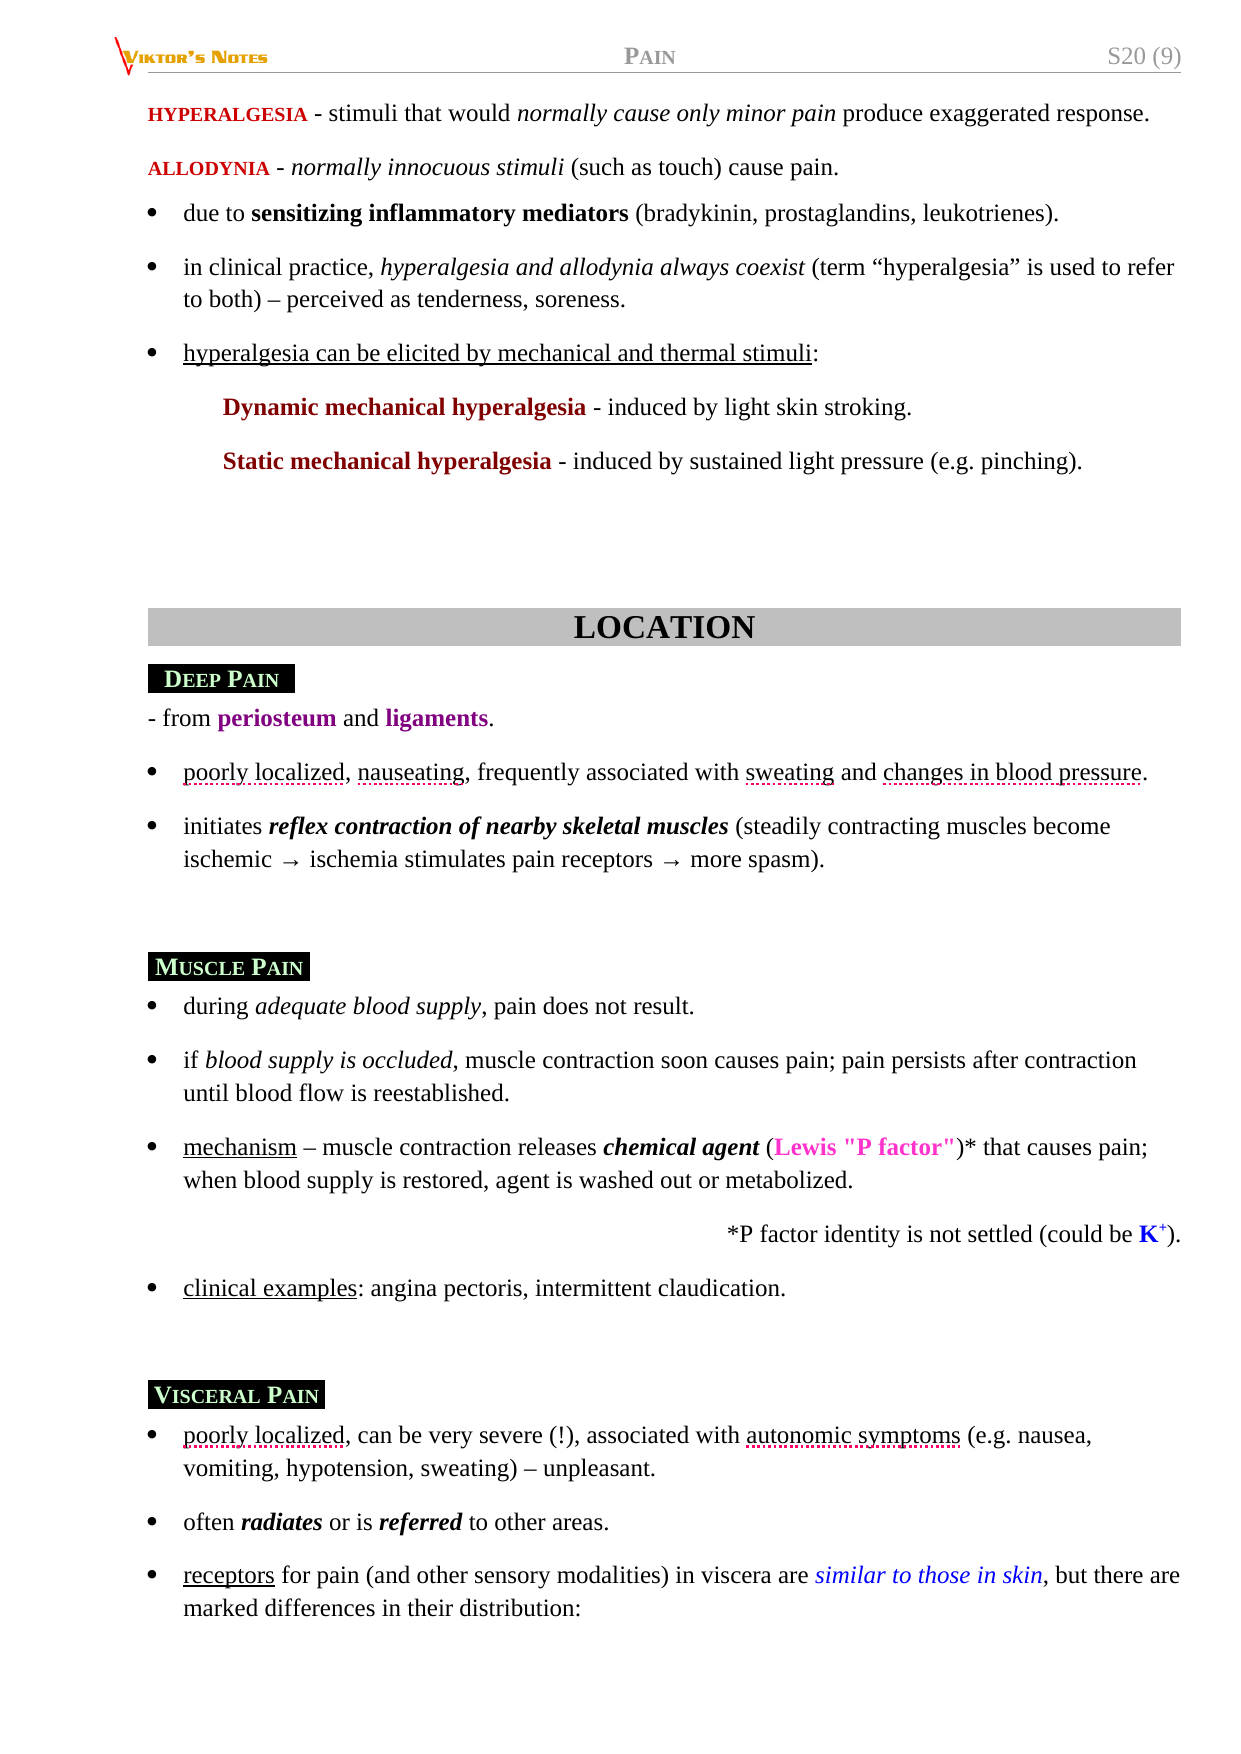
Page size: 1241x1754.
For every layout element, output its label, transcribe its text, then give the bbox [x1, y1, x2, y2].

list clinical examples: angina pectoris, intermittent claudication. [148, 1273, 1181, 1301]
text Visceral Pain [148, 1380, 325, 1409]
picture [112, 37, 269, 78]
text *P factor identity is not settled (could be K+). [523, 1219, 1181, 1248]
list poorly localized, nauseating, frequently associated with sweating and changes in blood pressure. [148, 757, 1181, 786]
list during adequate blood supply, pain does not result. [148, 991, 1181, 1020]
text hyperalgesia - stimuli that would normally cause only minor pain produce exaggerated response. [148, 98, 1181, 127]
list initiates reflex contraction of nearby skeletal muscles (steadily contracting muscles become ischemic → ischemia stimulates pain receptors → more spasm). [148, 811, 1181, 873]
list often radiates or is referred to other areas. [148, 1507, 1181, 1535]
text allodynia - normally innocuous stimuli (such as touch) cause pain. [148, 152, 1181, 181]
list poorly localized, can be very severe (!), associated with autonomic symptoms (e.g. nausea, vomiting, hypotension, sweating) – unpleasant. [148, 1420, 1181, 1481]
list hyperalgesia can be elicited by mechanical and thermal stimuli: [148, 338, 1181, 367]
list if blood supply is occluded, muscle contraction soon causes pain; pain persists after contraction until blood flow is reestablished. [148, 1045, 1181, 1107]
text Location [148, 608, 1181, 646]
text - from periosteum and ligaments. [148, 703, 1181, 732]
text Deep Pain [148, 664, 295, 693]
list in clinical practice, hyperalgesia and allodynia always coexist (term “hyperalgesia” is used to refer to both) – perceived as tenderness, soreness. [148, 252, 1181, 313]
list due to sensitizing inflammatory mediators (bradykinin, prostaglandins, leukotrienes). [148, 198, 1181, 226]
list receptors for pain (and other sensory modalities) in viscera are similar to those in skin, but there are marked differences in their distribution: [148, 1560, 1181, 1622]
text Muscle Pain [148, 952, 310, 981]
list mechanism – muscle contraction releases chemical agent (Lewis "P factor")* that causes pain; when blood supply is restored, agent is washed out or metabolized. [148, 1132, 1181, 1194]
text Dynamic mechanical hyperalgesia - induced by light skin stroking. [223, 392, 1181, 421]
text Static mechanical hyperalgesia - induced by sustained light pressure (e.g. pinching). [223, 446, 1181, 475]
